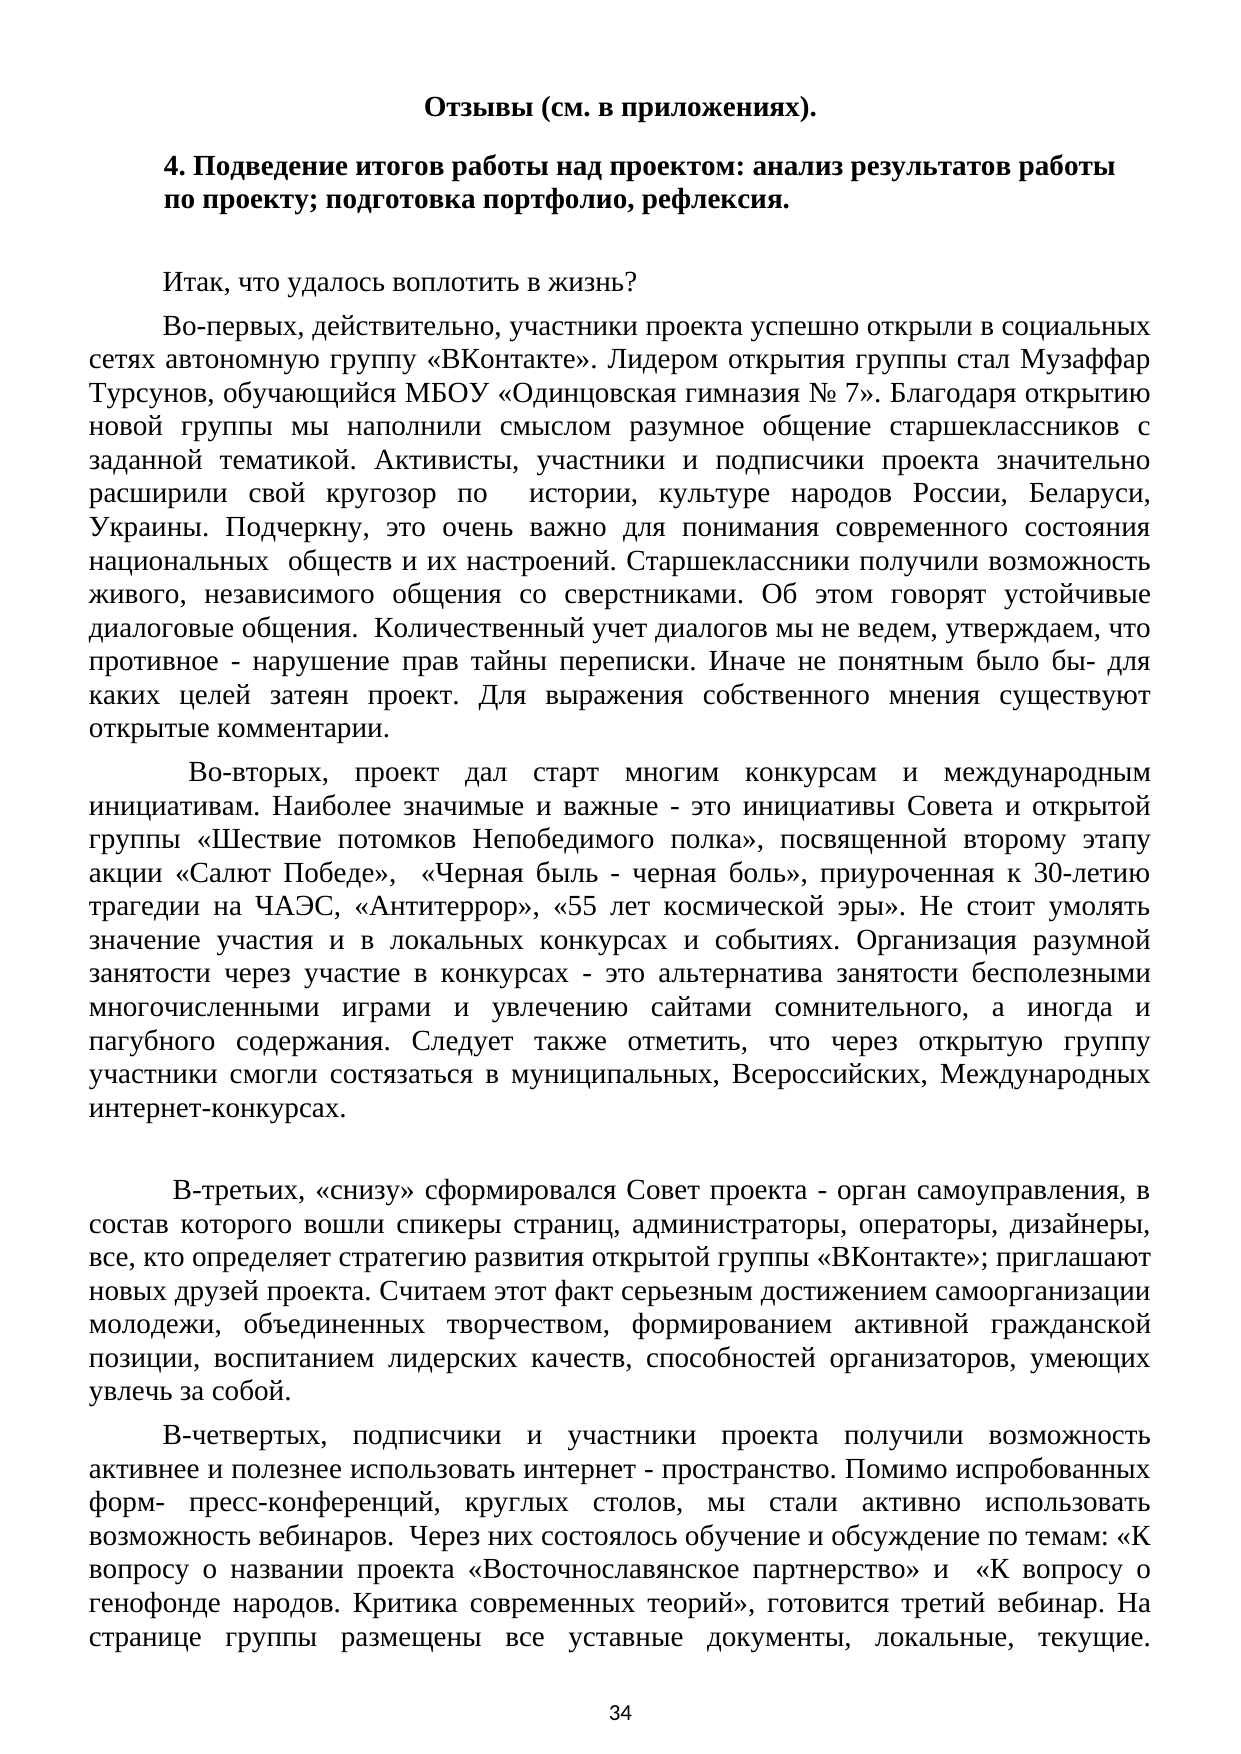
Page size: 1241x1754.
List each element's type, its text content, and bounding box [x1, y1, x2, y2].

list 4. Подведение итогов работы над проектом: анализ результатов работы по проекту; подготовка портфолио, рефлексия. [164, 148, 1152, 215]
text Отзывы (см. в приложениях). [89, 89, 1152, 122]
text В-третьих, «снизу» сформировался Совет проекта - орган самоуправления, в состав которого вошли спикеры страниц, администраторы, операторы, дизайнеры, все, кто определяет стратегию развития открытой группы «ВКонтакте»; приглашают новых друзей проекта. Считаем этот факт серьезным достижением самоорганизации молодежи, объединенных творчеством, формированием активной гражданской позиции, воспитанием лидерских качеств, способностей организаторов, умеющих увлечь за собой. [89, 1172, 1152, 1407]
text Во-первых, действительно, участники проекта успешно открыли в социальных сетях автономную группу «ВКонтакте». Лидером открытия группы стал Музаффар Турсунов, обучающийся МБОУ «Одинцовская гимназия № 7». Благодаря открытию новой группы мы наполнили смыслом разумное общение старшеклассников с заданной тематикой. Активисты, участники и подписчики проекта значительно расширили свой кругозор по истории, культуре народов России, Беларуси, Украины. Подчеркну, это очень важно для понимания современного состояния национальных обществ и их настроений. Старшеклассники получили возможность живого, независимого общения со сверстниками. Об этом говорят устойчивые диалоговые общения. Количественный учет диалогов мы не ведем, утверждаем, что противное - нарушение прав тайны переписки. Иначе не понятным было бы- для каких целей затеян проект. Для выражения собственного мнения существуют открытые комментарии. [89, 308, 1152, 744]
text Итак, что удалось воплотить в жизнь? [89, 264, 1152, 297]
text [89, 1417, 1152, 1652]
text Во-вторых, проект дал старт многим конкурсам и международным инициативам. Наиболее значимые и важные - это инициативы Совета и открытой группы «Шествие потомков Непобедимого полка», посвященной второму этапу акции «Салют Победе», «Черная быль - черная боль», приуроченная к 30-летию трагедии на ЧАЭС, «Антитеррор», «55 лет космической эры». Не стоит умолять значение участия и в локальных конкурсах и событиях. Организация разумной занятости через участие в конкурсах - это альтернатива занятости бесполезными многочисленными играми и увлечению сайтами сомнительного, а иногда и пагубного содержания. Следует также отметить, что через открытую группу участники смогли состязаться в муниципальных, Всероссийских, Международных интернет-конкурсах. [89, 754, 1152, 1123]
